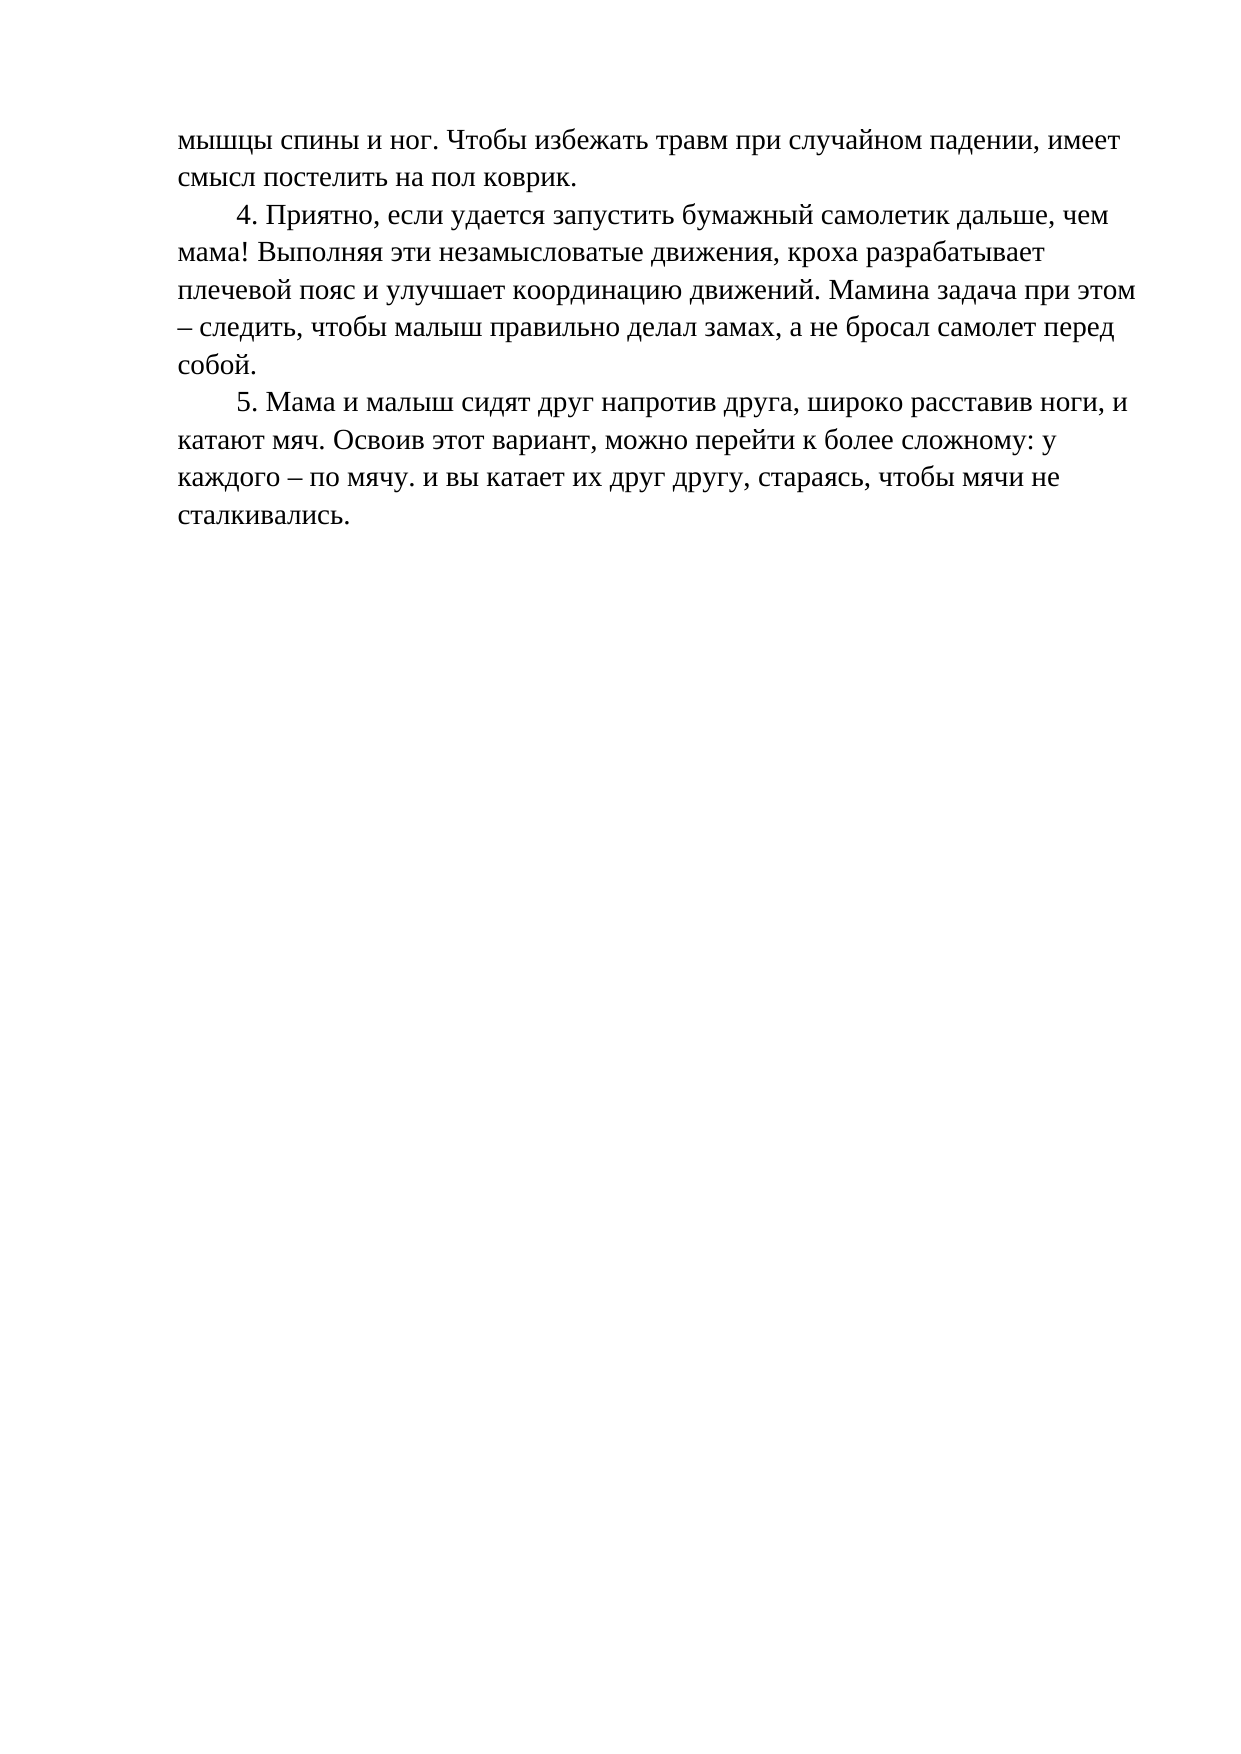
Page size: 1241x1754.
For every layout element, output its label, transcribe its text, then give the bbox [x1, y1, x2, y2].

text 5. Мама и малыш сидят друг напротив друга, широко расставив ноги, и катают мяч. Освоив этот вариант, можно перейти к более сложному: у каждого – по мячу. и вы катает их друг другу, стараясь, чтобы мячи не сталкивались. [177, 381, 1152, 531]
text 4. Приятно, если удается запустить бумажный самолетик дальше, чем мама! Выполняя эти незамысловатые движения, кроха разрабатывает плечевой пояс и улучшает координацию движений. Мамина задача при этом – следить, чтобы малыш правильно делал замах, а не бросал самолет перед собой. [177, 193, 1152, 381]
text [177, 118, 1152, 193]
